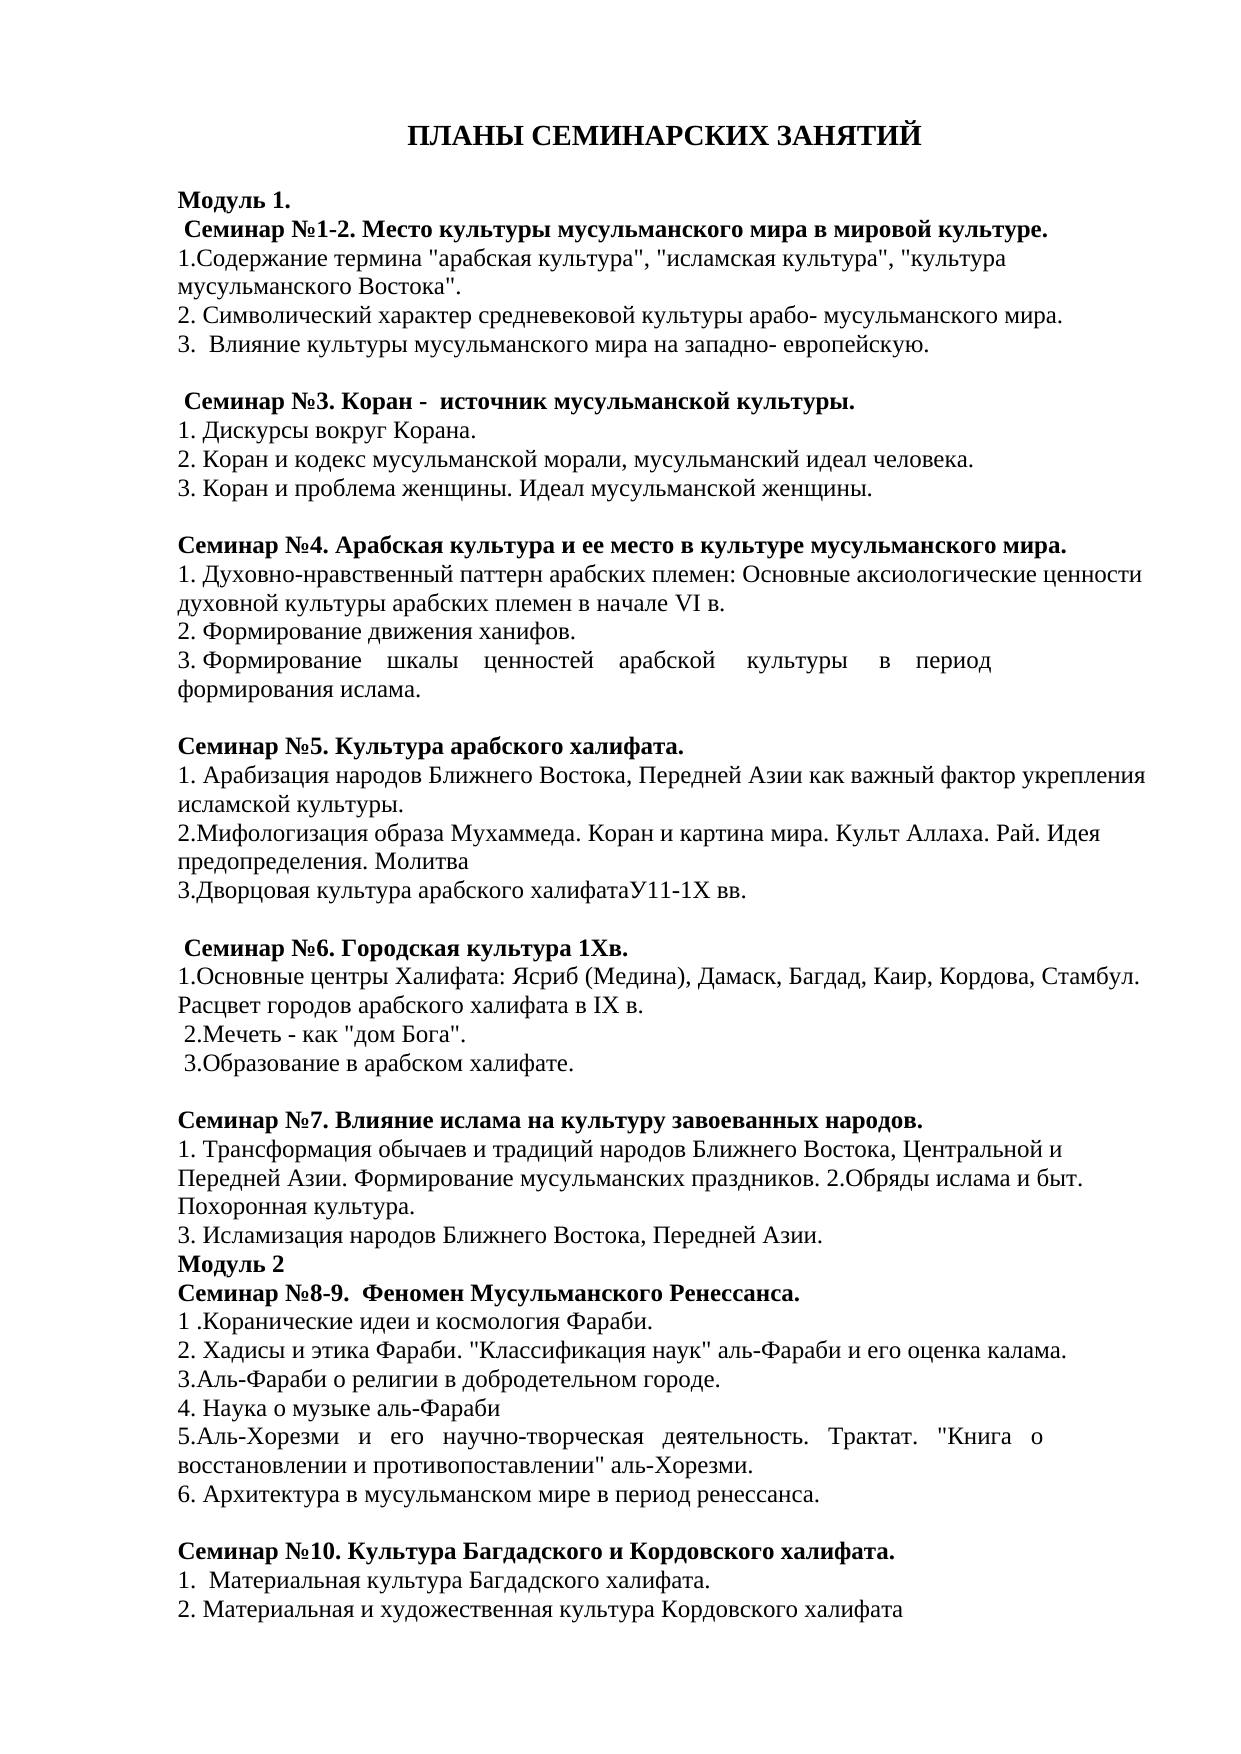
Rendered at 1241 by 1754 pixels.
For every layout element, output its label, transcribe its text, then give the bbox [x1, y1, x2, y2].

text Модуль 1. [177, 185, 1152, 214]
text 1 .Коранические идеи и космология Фараби. [177, 1306, 1152, 1335]
text 4. Наука о музыке аль-Фараби [177, 1393, 1152, 1421]
text 3. Влияние культуры мусульманского мира на западно- европейскую. [177, 329, 1152, 358]
text 1. Дискурсы вокруг Корана. [177, 415, 1152, 444]
text Семинар №5. Культура арабского халифата. [177, 731, 1152, 760]
text 1. Духовно-нравственный паттерн арабских племен: Основные аксиологические ценности духовной культуры арабских племен в начале VI в. [177, 559, 1152, 616]
text 5.Аль-Хорезми и его научно-творческая деятельность. Трактат. "Книга о восстановлении и противопоставлении" аль-Хорезми. [177, 1421, 1152, 1479]
text 3.Аль-Фараби о религии в добродетельном городе. [177, 1364, 1152, 1393]
text 1.Основные центры Халифата: Ясриб (Медина), Дамаск, Багдад, Каир, Кордова, Стамбул. Расцвет городов арабского халифата в IX в. [177, 961, 1152, 1019]
text 1. Трансформация обычаев и традиций народов Ближнего Востока, Центральной и Передней Азии. Формирование мусульманских праздников. 2.Обряды ислама и быт. Похоронная культура. [177, 1134, 1152, 1220]
text 3. Коран и проблема женщины. Идеал мусульманской женщины. [177, 473, 1152, 501]
text Семинар №10. Культура Багдадского и Кордовского халифата. [177, 1536, 1152, 1565]
text Семинар №7. Влияние ислама на культуру завоеванных народов. [177, 1105, 1152, 1134]
text 2. Материальная и художественная культура Кордовского халифата [177, 1594, 1152, 1623]
text 2.Мифологизация образа Мухаммеда. Коран и картина мира. Культ Аллаха. Рай. Идея предопределения. Молитва [177, 818, 1152, 875]
text 3. Формирование шкалы ценностей арабской культуры в период [177, 645, 1152, 674]
text Семинар №6. Городская культура 1Хв. [177, 933, 1152, 961]
text 3.Дворцовая культура арабского халифатаУ11-1Х вв. [177, 875, 1152, 904]
text 1.Содержание термина "арабская культура", "исламская культура", "культура мусульманского Востока". [177, 243, 1152, 300]
text Модуль 2 [177, 1249, 1152, 1278]
text 6. Архитектура в мусульманском мире в период ренессанса. [177, 1479, 1152, 1508]
text 3. Исламизация народов Ближнего Востока, Передней Азии. [177, 1220, 1152, 1249]
text 2. Коран и кодекс мусульманской морали, мусульманский идеал человека. [177, 444, 1152, 473]
text Семинар №4. Арабская культура и ее место в культуре мусульманского мира. [177, 530, 1152, 559]
text 2.Мечеть - как "дом Бога". [177, 1019, 1152, 1048]
text 2. Символический характер средневековой культуры арабо- мусульманского мира. [177, 300, 1152, 329]
text Семинар №3. Коран - источник мусульманской культуры. [177, 386, 1152, 415]
text 1. Материальная культура Багдадского халифата. [177, 1565, 1152, 1594]
text Семинар №1-2. Место культуры мусульманского мира в мировой культуре. [177, 214, 1152, 243]
text 3.Образование в арабском халифате. [177, 1048, 1152, 1076]
text 2. Формирование движения ханифов. [177, 616, 1152, 645]
title ПЛАНЫ СЕМИНАРСКИХ ЗАНЯТИЙ [177, 118, 1152, 152]
text формирования ислама. [177, 674, 1152, 703]
text Семинар №8-9. Феномен Мусульманского Ренессанса. [177, 1278, 1152, 1306]
text 1. Арабизация народов Ближнего Востока, Передней Азии как важный фактор укрепления исламской культуры. [177, 760, 1152, 818]
text 2. Хадисы и этика Фараби. "Классификация наук" аль-Фараби и его оценка калама. [177, 1335, 1152, 1364]
